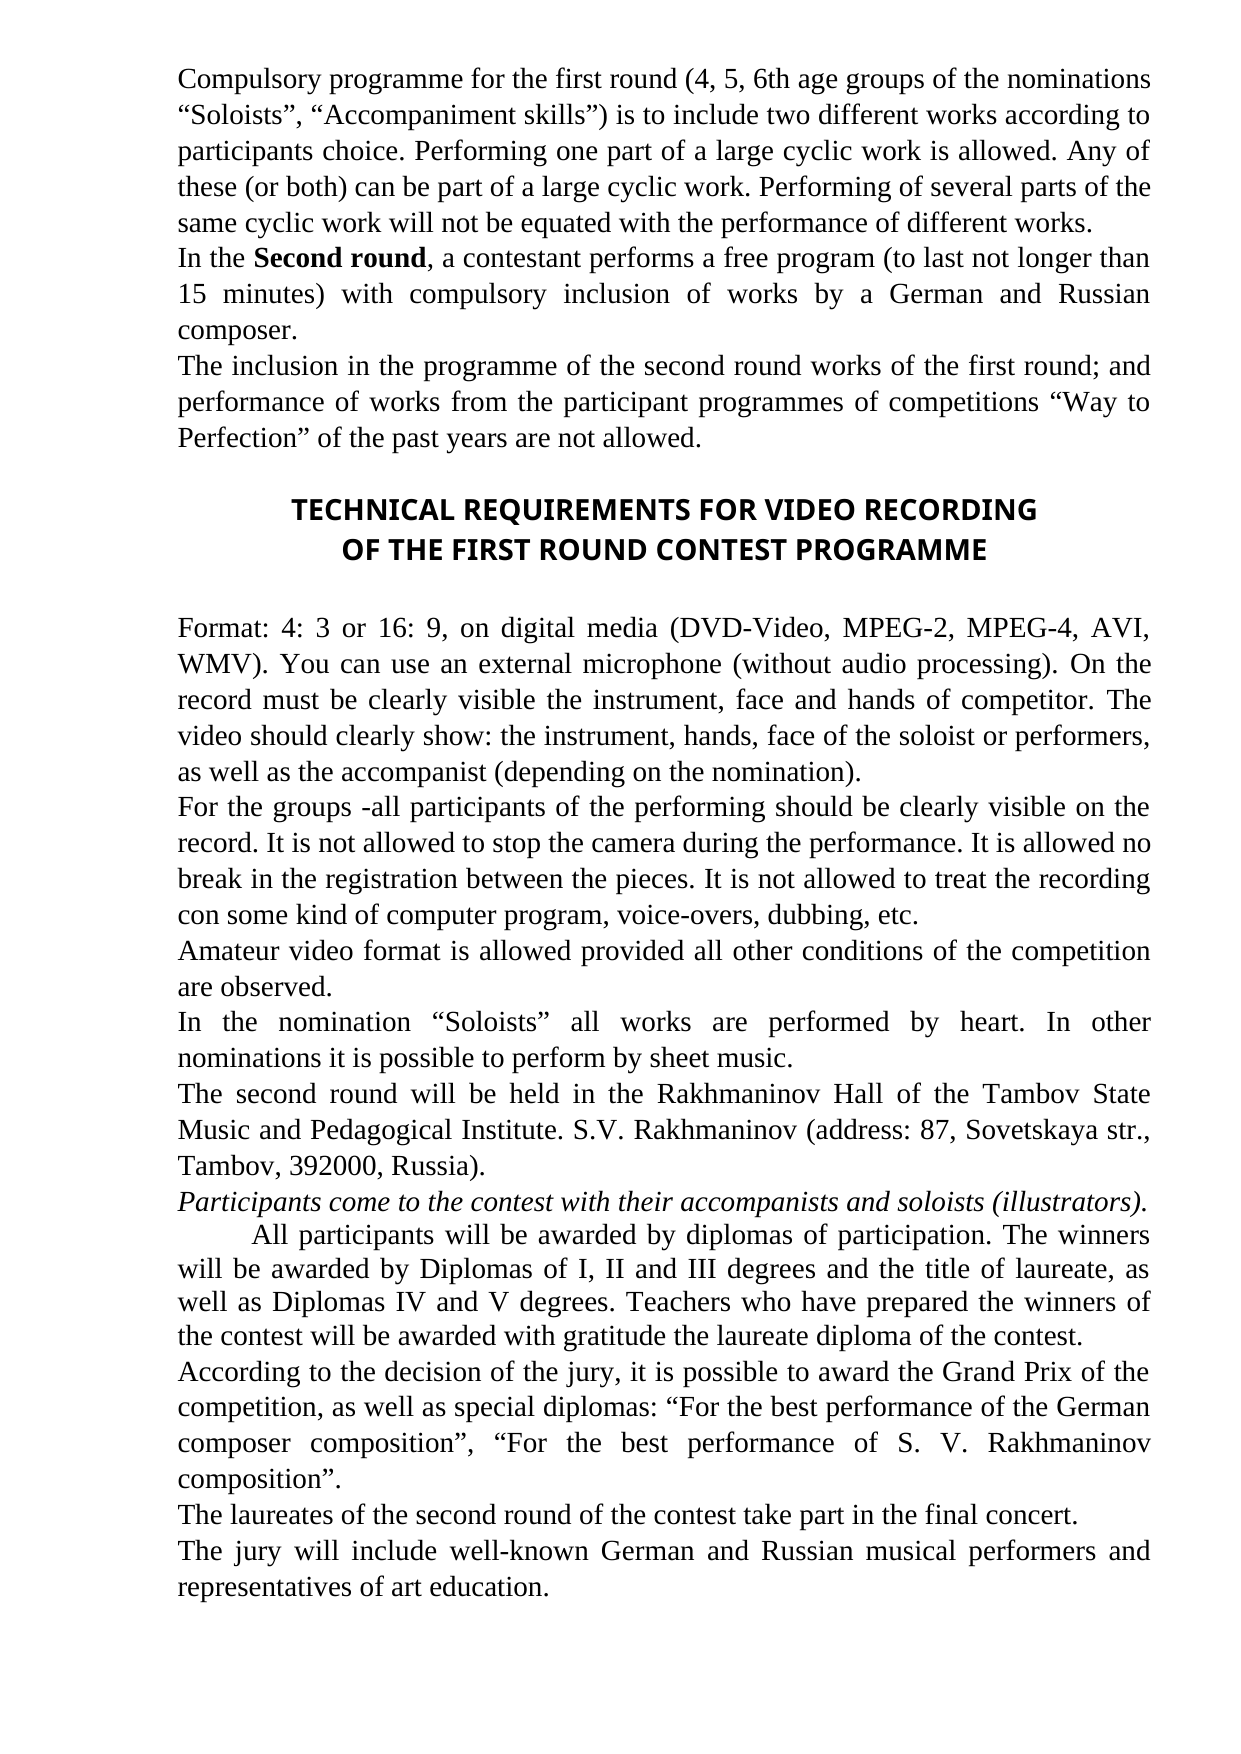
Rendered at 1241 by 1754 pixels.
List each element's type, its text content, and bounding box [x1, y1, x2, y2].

text In the Second round, a contestant performs a free program (to last not longer than 15 minutes) with compulsory inclusion of works by a German and Russian composer. [177, 238, 1152, 346]
text The inclusion in the programme of the second round works of the first round; and performance of works from the participant programmes of competitions “Way to Perfection” of the past years are not allowed. [177, 346, 1152, 453]
text of the First round contest programme [177, 529, 1152, 568]
text Format: 4: 3 or 16: 9, on digital media (DVD-Video, MPEG-2, MPEG-4, AVI, WMV). You can use an external microphone (without audio processing). On the record must be clearly visible the instrument, face and hands of competitor. The video should clearly show: the instrument, hands, face of the soloist or performers, as well as the accompanist (depending on the nomination). [177, 608, 1152, 787]
text Amateur video format is allowed provided all other conditions of the competition are observed. [177, 931, 1152, 1002]
text The jury will include well-known German and Russian musical performers and representatives of art education. [177, 1531, 1152, 1602]
text In the nomination “Soloists” all works are performed by heart. In other nominations it is possible to perform by sheet music. [177, 1002, 1152, 1074]
text Participants come to the contest with their accompanists and soloists (illustrators). [177, 1181, 1152, 1217]
text All participants will be awarded by diplomas of participation. The winners will be awarded by Diplomas of I, II and III degrees and the title of laureate, as well as Diplomas IV and V degrees. Teachers who have prepared the winners of the contest will be awarded with gratitude the laureate diploma of the contest. [177, 1217, 1152, 1351]
text The second round will be held in the Rakhmaninov Hall of the Tambov State Music and Pedagogical Institute. S.V. Rakhmaninov (address: 87, Sovetskaya str., Tambov, 392000, Russia). [177, 1074, 1152, 1181]
text According to the decision of the jury, it is possible to award the Grand Prix of the competition, as well as special diplomas: “For the best performance of the German composer composition”, “For the best performance of S. V. Rakhmaninov composition”. [177, 1351, 1152, 1495]
text Technical requirements for video recording [177, 489, 1152, 529]
text Compulsory programme for the first round (4, 5, 6th age groups of the nominations “Soloists”, “Accompaniment skills”) is to include two different works according to participants choice. Performing one part of a large cyclic work is allowed. Any of these (or both) can be part of a large cyclic work. Performing of several parts of the same cyclic work will not be equated with the performance of different works. [177, 59, 1152, 238]
text The laureates of the second round of the contest take part in the final concert. [177, 1495, 1152, 1531]
text For the groups -all participants of the performing should be clearly visible on the record. It is not allowed to stop the camera during the performance. It is allowed no break in the registration between the pieces. It is not allowed to treat the recording con some kind of computer program, voice-overs, dubbing, etc. [177, 787, 1152, 931]
